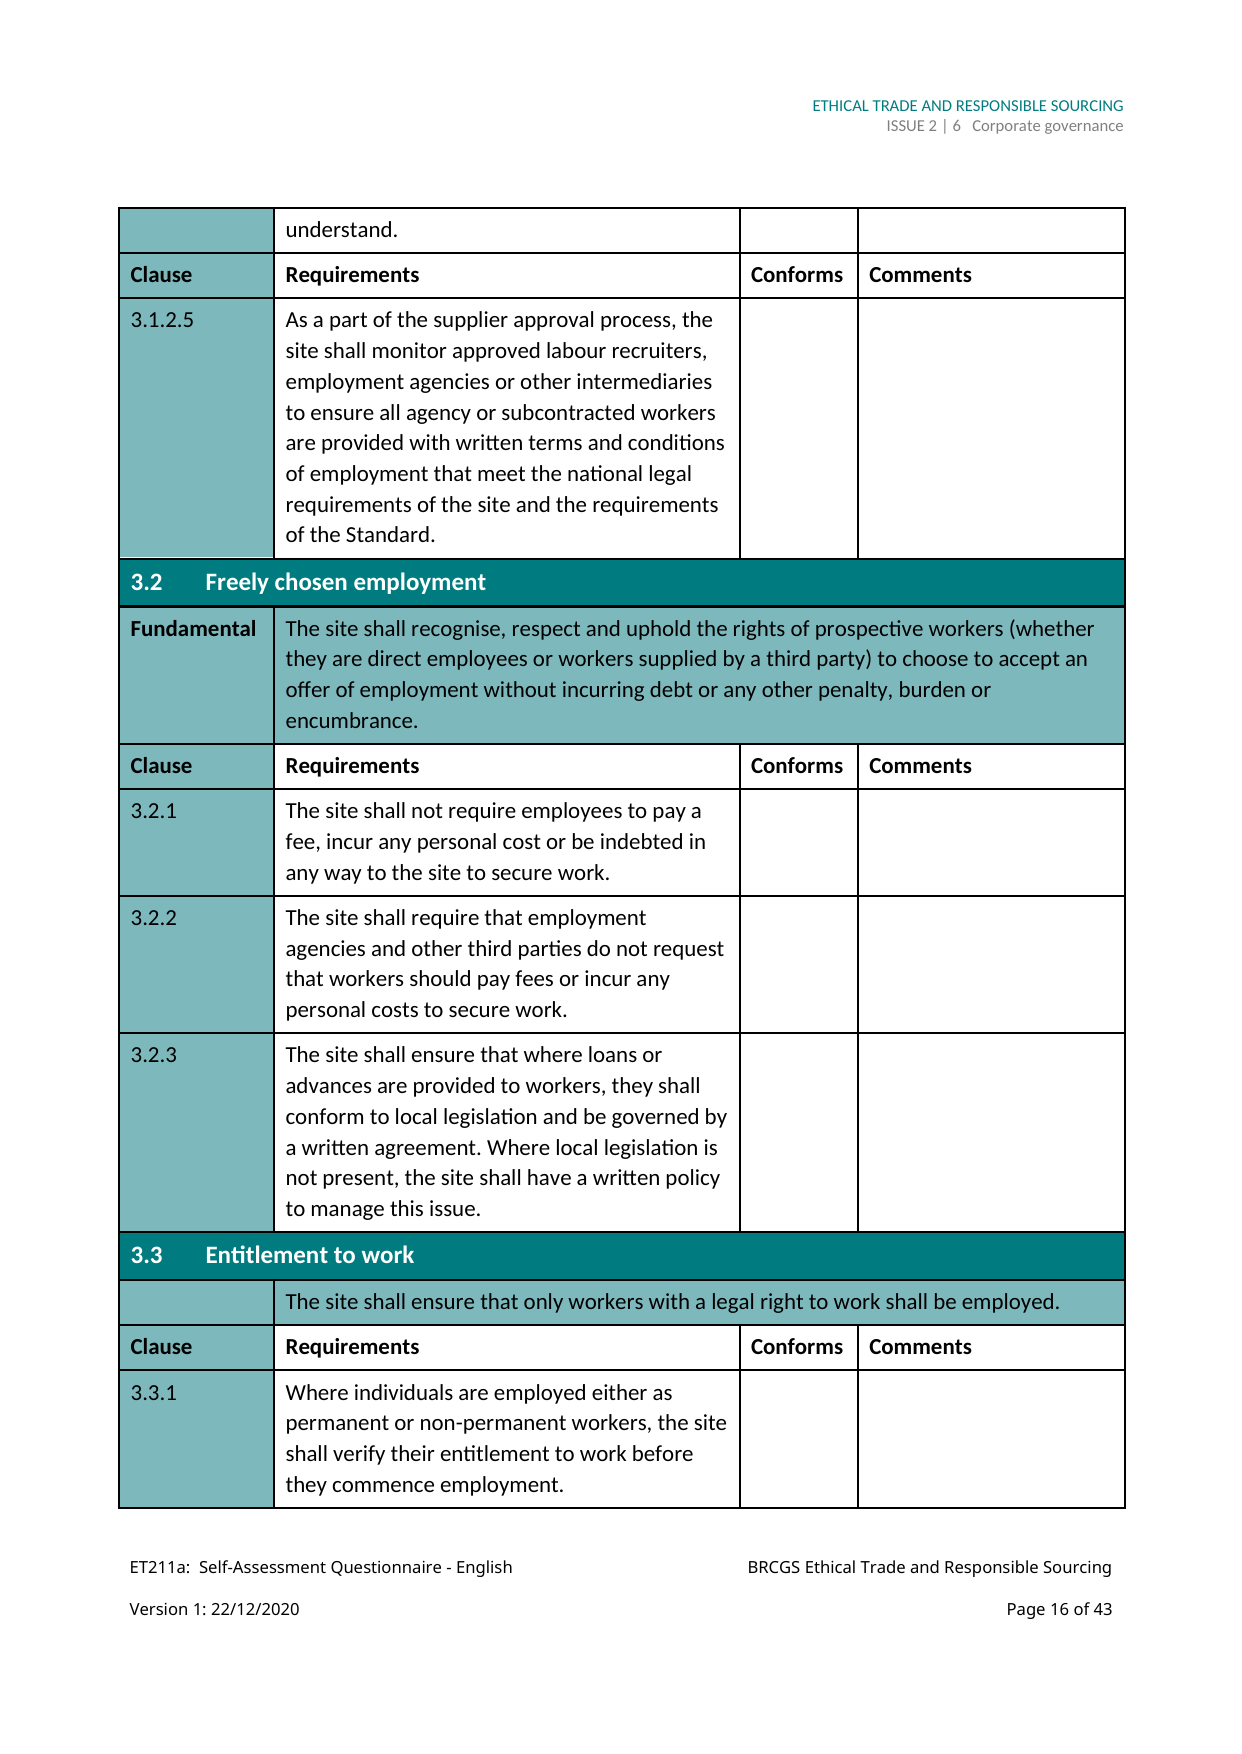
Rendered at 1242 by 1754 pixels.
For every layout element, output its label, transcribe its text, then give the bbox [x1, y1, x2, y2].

table_cell [859, 1371, 1124, 1507]
table_cell 3.2 Freely chosen employment [120, 560, 1124, 605]
table_cell 3.1.2.5 [120, 299, 273, 557]
table_cell Clause [120, 745, 273, 788]
table_cell Requirements [275, 1326, 739, 1369]
table_cell Clause [120, 1326, 273, 1369]
table_cell 3.2.3 [120, 1034, 273, 1231]
table_cell [859, 1034, 1124, 1231]
table_cell [859, 299, 1124, 557]
table_cell [859, 209, 1124, 252]
table_cell 3.2.2 [120, 897, 273, 1032]
table_cell 3.3 Entitlement to work [120, 1233, 1124, 1279]
table_cell Conforms [741, 745, 857, 788]
table_cell [741, 790, 857, 895]
table_cell The site shall ensure that where loans or advances are provided to workers, they shall conform to local legislation and be governed by a written agreement. Where local legislation is not present, the site shall have a written policy to manage this issue. [275, 1034, 739, 1231]
table_cell Conforms [741, 254, 857, 297]
table_cell 3.1.2.4 [120, 209, 273, 252]
table_cell [741, 897, 857, 1032]
table_cell Requirements [275, 254, 739, 297]
table_cell [120, 1281, 273, 1324]
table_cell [275, 209, 739, 252]
table_cell As a part of the supplier approval process, the site shall monitor approved labour recruiters, employment agencies or other intermediaries to ensure all agency or subcontracted workers are provided with written terms and conditions of employment that meet the national legal requirements of the site and the requirements of the Standard. [275, 299, 739, 557]
table_cell The site shall require that employment agencies and other third parties do not request that workers should pay fees or incur any personal costs to secure work. [275, 897, 739, 1032]
table_cell The site shall not require employees to pay a fee, incur any personal cost or be indebted in any way to the site to secure work. [275, 790, 739, 895]
table_cell Conforms [741, 1326, 857, 1369]
table_cell [859, 897, 1124, 1032]
table_cell Comments [859, 1326, 1124, 1369]
table_cell [741, 1034, 857, 1231]
table_cell Comments [859, 254, 1124, 297]
table_cell [741, 299, 857, 557]
table_cell The site shall ensure that only workers with a legal right to work shall be employed. [275, 1281, 1124, 1324]
table_cell The site shall recognise, respect and uphold the rights of prospective workers (whether they are direct employees or workers supplied by a third party) to choose to accept an offer of employment without incurring debt or any other penalty, burden or encumbrance. [275, 608, 1124, 743]
table_cell 3.3.1 [120, 1371, 273, 1507]
table_cell [741, 1371, 857, 1507]
table_cell [859, 790, 1124, 895]
table_cell [741, 209, 857, 252]
table_cell Requirements [275, 745, 739, 788]
table_cell Where individuals are employed either as permanent or non-permanent workers, the site shall verify their entitlement to work before they commence employment. [275, 1371, 739, 1507]
table_cell Comments [859, 745, 1124, 788]
table_cell Fundamental [120, 608, 273, 743]
table_cell Clause [120, 254, 273, 297]
table_cell 3.2.1 [120, 790, 273, 895]
